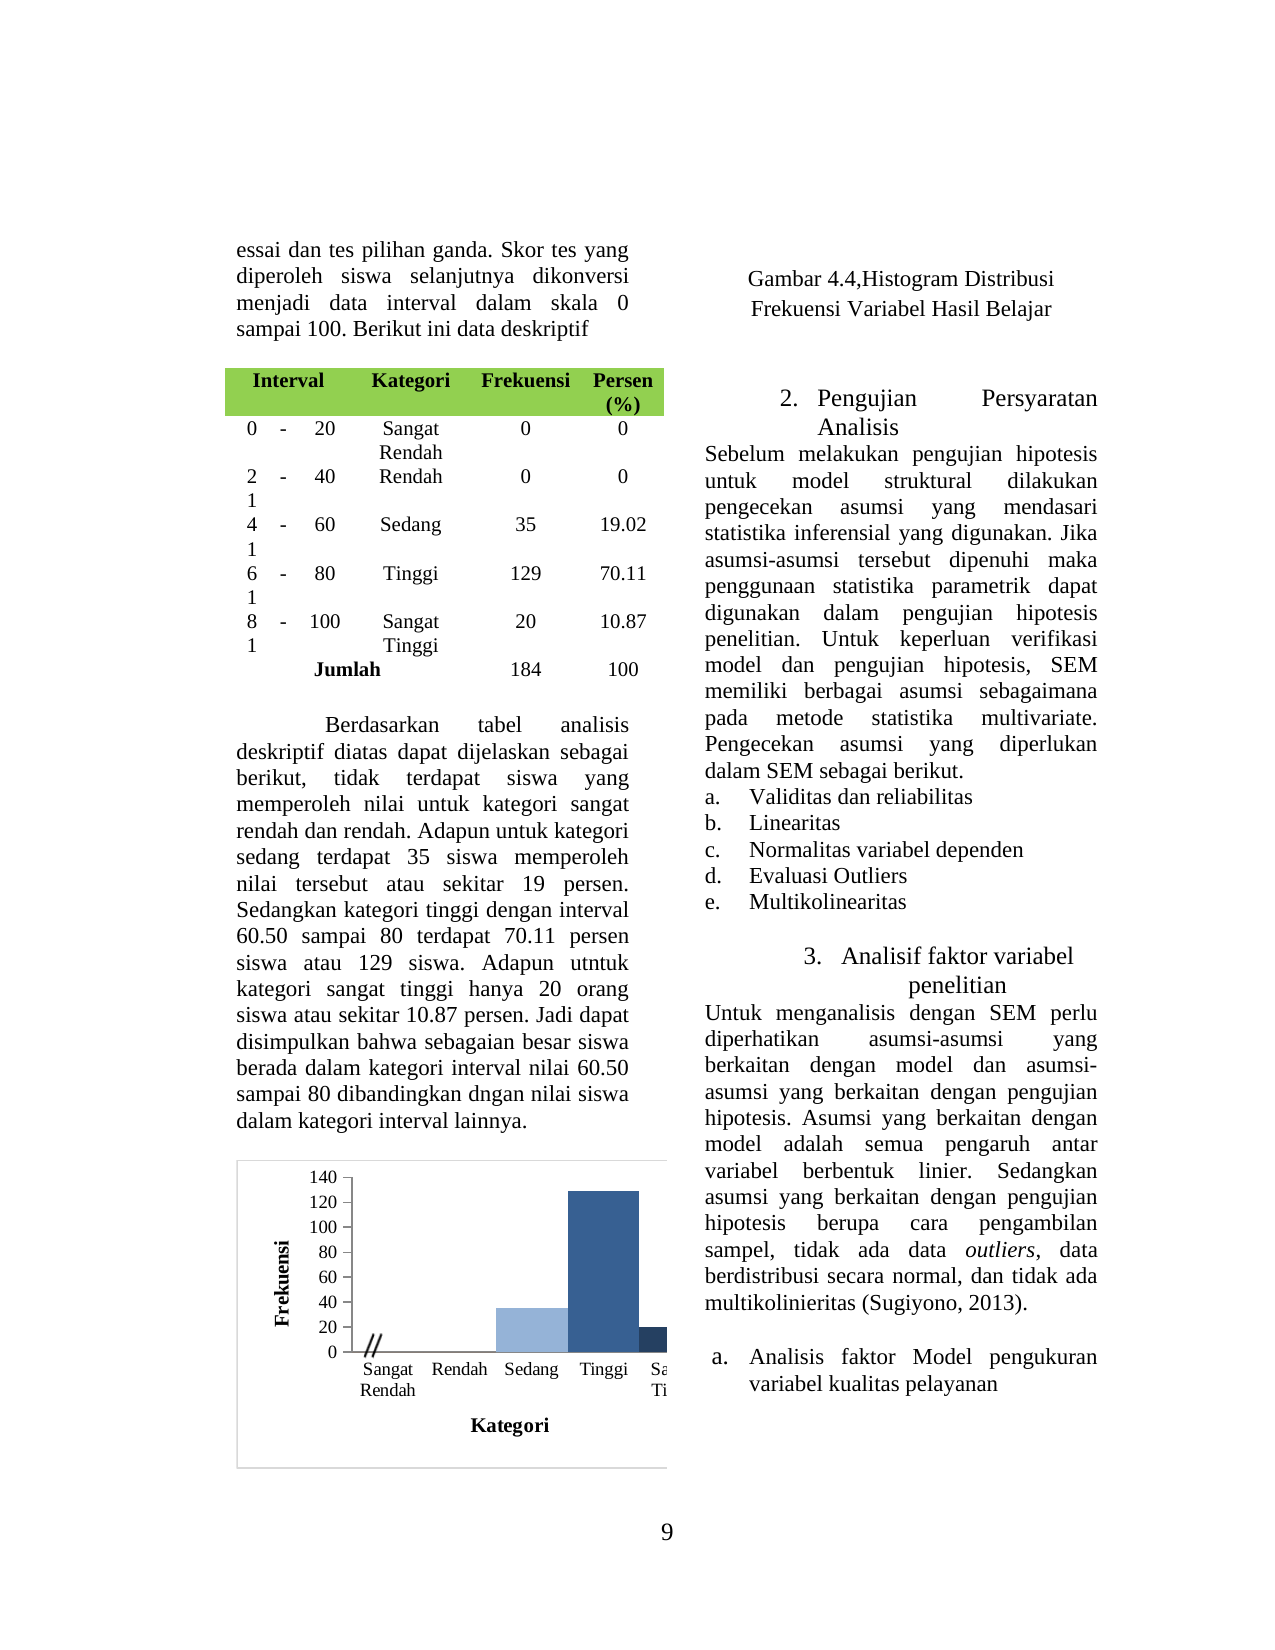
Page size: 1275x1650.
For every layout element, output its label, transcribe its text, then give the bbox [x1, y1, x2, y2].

table_cell 0 [581, 416, 664, 464]
table_cell 70.11 [581, 561, 664, 609]
text Sebelum melakukan pengujian hipotesis untuk model struktural dilakukan pengecekan asumsi yang mendasari statistika inferensial yang digunakan. Jika asumsi-asumsi tersebut dipenuhi maka penggunaan statistika parametrik dapat digunakan dalam pengujian hipotesis penelitian. Untuk keperluan verifikasi model dan pengujian hipotesis, SEM memiliki berbagai asumsi sebagaimana pada metode statistika multivariate. Pengecekan asumsi yang diperlukan dalam SEM sebagai berikut. [704, 440, 1098, 783]
table_cell Tinggi [352, 561, 470, 609]
table_cell 10.87 [581, 609, 664, 657]
table_cell 35 [470, 513, 581, 561]
table_cell 61 [225, 561, 268, 609]
table_cell 20 [298, 416, 352, 464]
table_cell - [268, 464, 298, 512]
table_cell 41 [225, 513, 268, 561]
table_header Interval [225, 368, 352, 416]
text Untuk menganalisis dengan SEM perlu diperhatikan asumsi-asumsi yang berkaitan dengan model dan asumsi-asumsi yang berkaitan dengan pengujian hipotesis. Asumsi yang berkaitan dengan model adalah semua pengaruh antar variabel berbentuk linier. Sedangkan asumsi yang berkaitan dengan pengujian hipotesis berupa cara pengambilan sampel, tidak ada data outliers, data berdistribusi secara normal, dan tidak ada multikolinieritas (Sugiyono, 2013). [704, 999, 1098, 1315]
table_cell - [268, 561, 298, 609]
table_cell Sangat Tinggi [352, 609, 470, 657]
list Pengujian Persyaratan Analisis [779, 383, 1098, 440]
list Normalitas variabel dependen [704, 836, 1098, 862]
text Gambar 4.4,Histogram Distribusi Frekuensi Variabel Hasil Belajar [704, 265, 1098, 322]
list Multikolinearitas [704, 888, 1098, 915]
table_cell - [268, 416, 298, 464]
table_cell 184 [470, 657, 581, 685]
list Analisif faktor variabel penelitian [779, 941, 1098, 999]
table_cell - [268, 609, 298, 657]
list Validitas dan reliabilitas [704, 783, 1098, 809]
table_cell Jumlah [225, 657, 470, 685]
table_cell 80 [298, 561, 352, 609]
table_cell 0 [470, 416, 581, 464]
table_header Persen (%) [581, 368, 664, 416]
table_cell 21 [225, 464, 268, 512]
table_cell 81 [225, 609, 268, 657]
list Linearitas [704, 809, 1098, 836]
table_cell 60 [298, 513, 352, 561]
table_cell 0 [581, 464, 664, 512]
table_header Frekuensi [470, 368, 581, 416]
table_cell 0 [225, 416, 268, 464]
table_header Kategori [352, 368, 470, 416]
list Analisis faktor Model pengukuran variabel kualitas pelayanan [711, 1341, 1098, 1396]
picture [363, 1332, 383, 1359]
table_cell 20 [470, 609, 581, 657]
table_cell 100 [298, 609, 352, 657]
list Evaluasi Outliers [704, 862, 1098, 888]
table_cell 19.02 [581, 513, 664, 561]
table_cell Sangat Rendah [352, 416, 470, 464]
table_cell 40 [298, 464, 352, 512]
table_cell Sedang [352, 513, 470, 561]
table_cell 0 [470, 464, 581, 512]
text Berdasarkan tabel analisis deskriptif diatas dapat dijelaskan sebagai berikut, tidak terdapat siswa yang memperoleh nilai untuk kategori sangat rendah dan rendah. Adapun untuk kategori sedang terdapat 35 siswa memperoleh nilai tersebut atau sekitar 19 persen. Sedangkan kategori tinggi dengan interval 60.50 sampai 80 terdapat 70.11 persen siswa atau 129 siswa. Adapun utntuk kategori sangat tinggi hanya 20 orang siswa atau sekitar 10.87 persen. Jadi dapat disimpulkan bahwa sebagaian besar siswa berada dalam kategori interval nilai 60.50 sampai 80 dibandingkan dngan nilai siswa dalam kategori interval lainnya. [236, 711, 629, 1133]
table_cell 100 [581, 657, 664, 685]
table_cell - [268, 513, 298, 561]
table_cell Rendah [352, 464, 470, 512]
table_cell 129 [470, 561, 581, 609]
